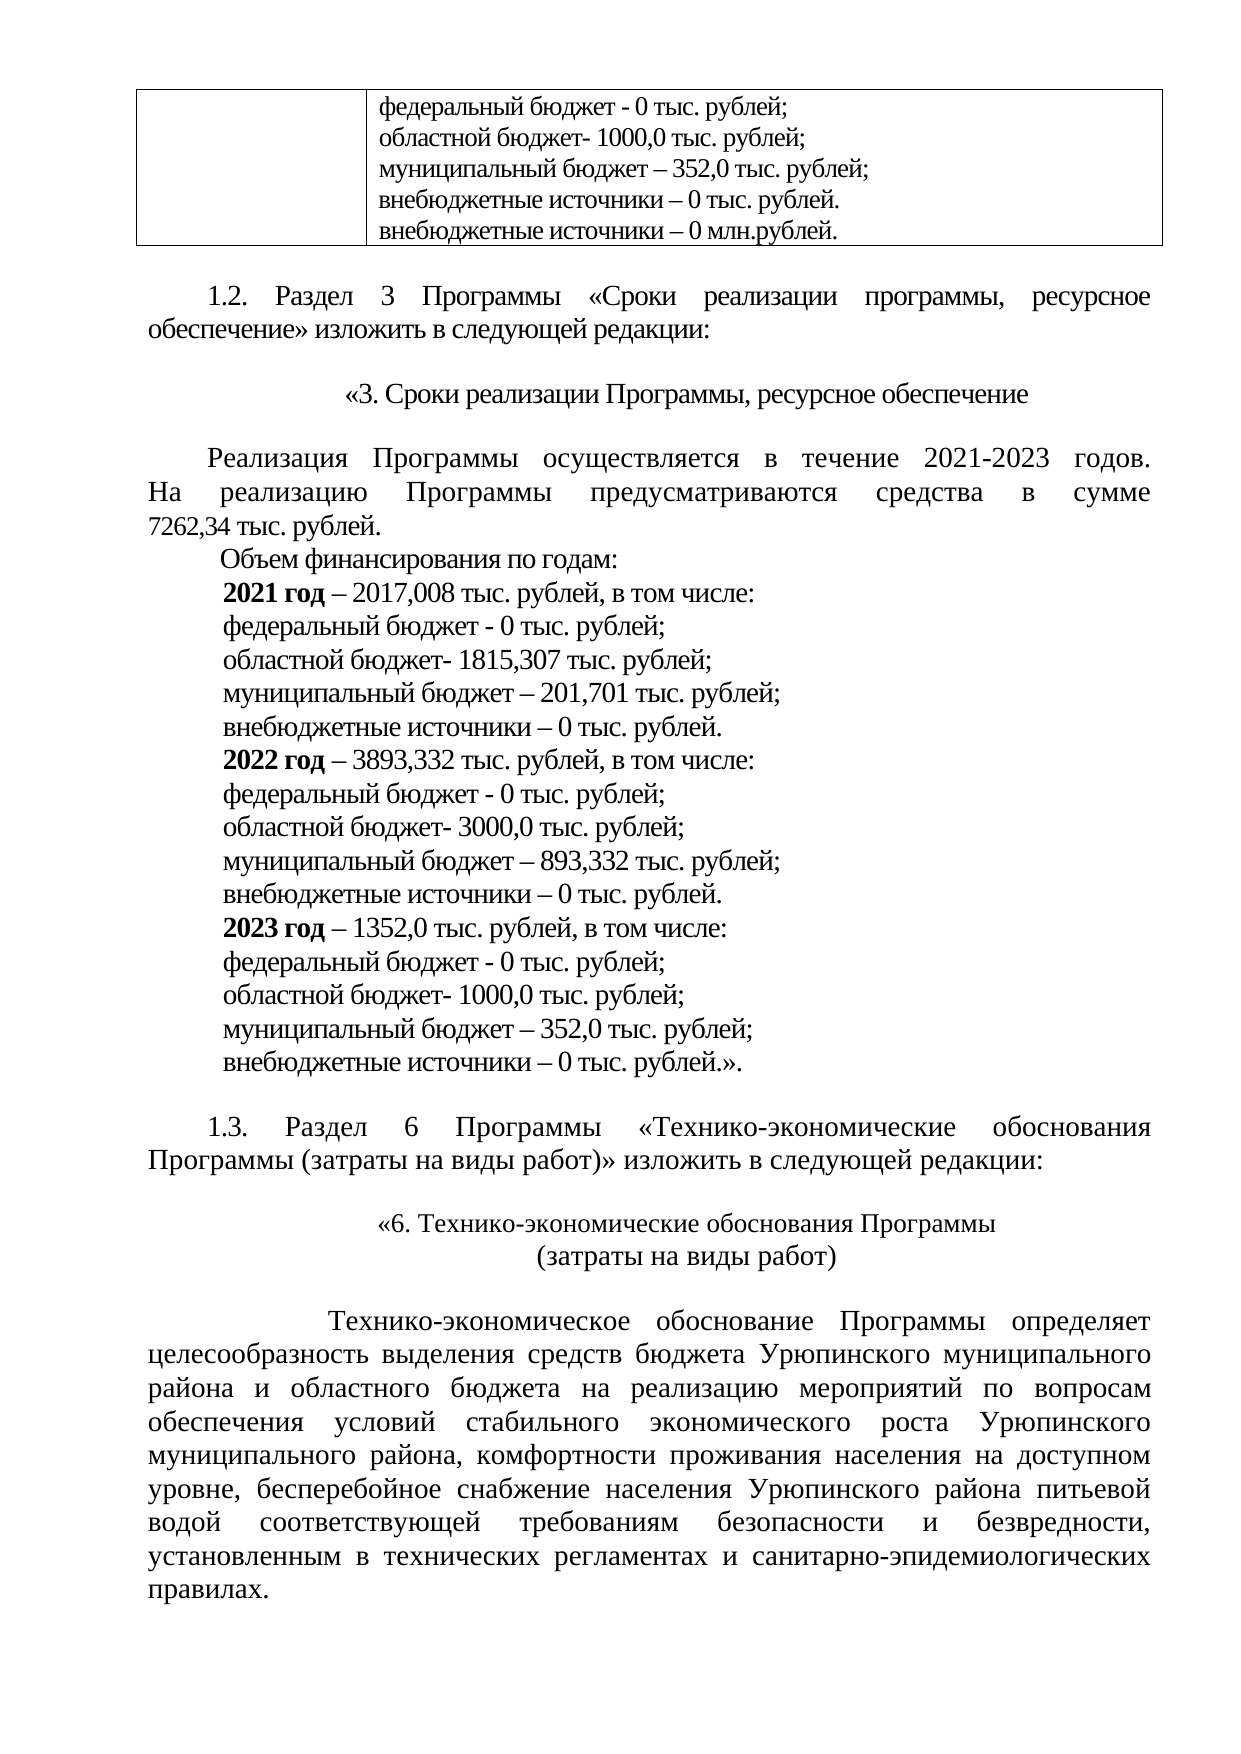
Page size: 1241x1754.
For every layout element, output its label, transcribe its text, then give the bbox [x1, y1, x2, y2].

text Технико-экономическое обоснование Программы определяет целесообразность выделения средств бюджета Урюпинского муниципального района и областного бюджета на реализацию мероприятий по вопросам обеспечения условий стабильного экономического роста Урюпинского муниципального района, комфортности проживания населения на доступном уровне, бесперебойное снабжение населения Урюпинского района питьевой водой соответствующей требованиям безопасности и безвредности, установленным в технических регламентах и санитарно-эпидемиологических правилах. [148, 1303, 1152, 1605]
text «6. Технико-экономические обоснования Программы [222, 1207, 1152, 1238]
text областной бюджет- 1815,307 тыс. рублей; [137, 642, 1152, 675]
text 2021 год – 2017,008 тыс. рублей, в том числе: [137, 575, 1152, 608]
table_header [137, 90, 366, 245]
text «3. Сроки реализации Программы, ресурсное обеспечение [148, 376, 1152, 409]
text муниципальный бюджет – 893,332 тыс. рублей; [137, 843, 1152, 877]
text Объем финансирования по годам: [148, 541, 1152, 575]
text (затраты на виды работ) [222, 1238, 1152, 1272]
text федеральный бюджет - 0 тыс. рублей; [137, 944, 1152, 977]
text муниципальный бюджет – 352,0 тыс. рублей; [137, 1011, 1152, 1044]
text внебюджетные источники – 0 тыс. рублей.». [137, 1044, 1152, 1078]
text внебюджетные источники – 0 тыс. рублей. [137, 709, 1152, 742]
text областной бюджет- 1000,0 тыс. рублей; [137, 977, 1152, 1011]
text областной бюджет- 3000,0 тыс. рублей; [137, 809, 1152, 843]
text 2023 год – 1352,0 тыс. рублей, в том числе: [137, 910, 1152, 944]
text муниципальный бюджет – 201,701 тыс. рублей; [137, 675, 1152, 709]
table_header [367, 90, 1162, 245]
text 1.3. Раздел 6 Программы «Технико-экономические обоснования Программы (затраты на виды работ)» изложить в следующей редакции: [148, 1109, 1152, 1176]
text федеральный бюджет - 0 тыс. рублей; [137, 608, 1152, 642]
text 2022 год – 3893,332 тыс. рублей, в том числе: [148, 742, 1152, 776]
text Реализация Программы осуществляется в течение 2021-2023 годов. На реализацию Программы предусматриваются средства в сумме 7262,34 тыс. рублей. [148, 441, 1152, 541]
text федеральный бюджет - 0 тыс. рублей; [137, 776, 1152, 809]
text 1.2. Раздел 3 Программы «Сроки реализации программы, ресурсное обеспечение» изложить в следующей редакции: [148, 278, 1152, 345]
text внебюджетные источники – 0 тыс. рублей. [148, 877, 1152, 910]
